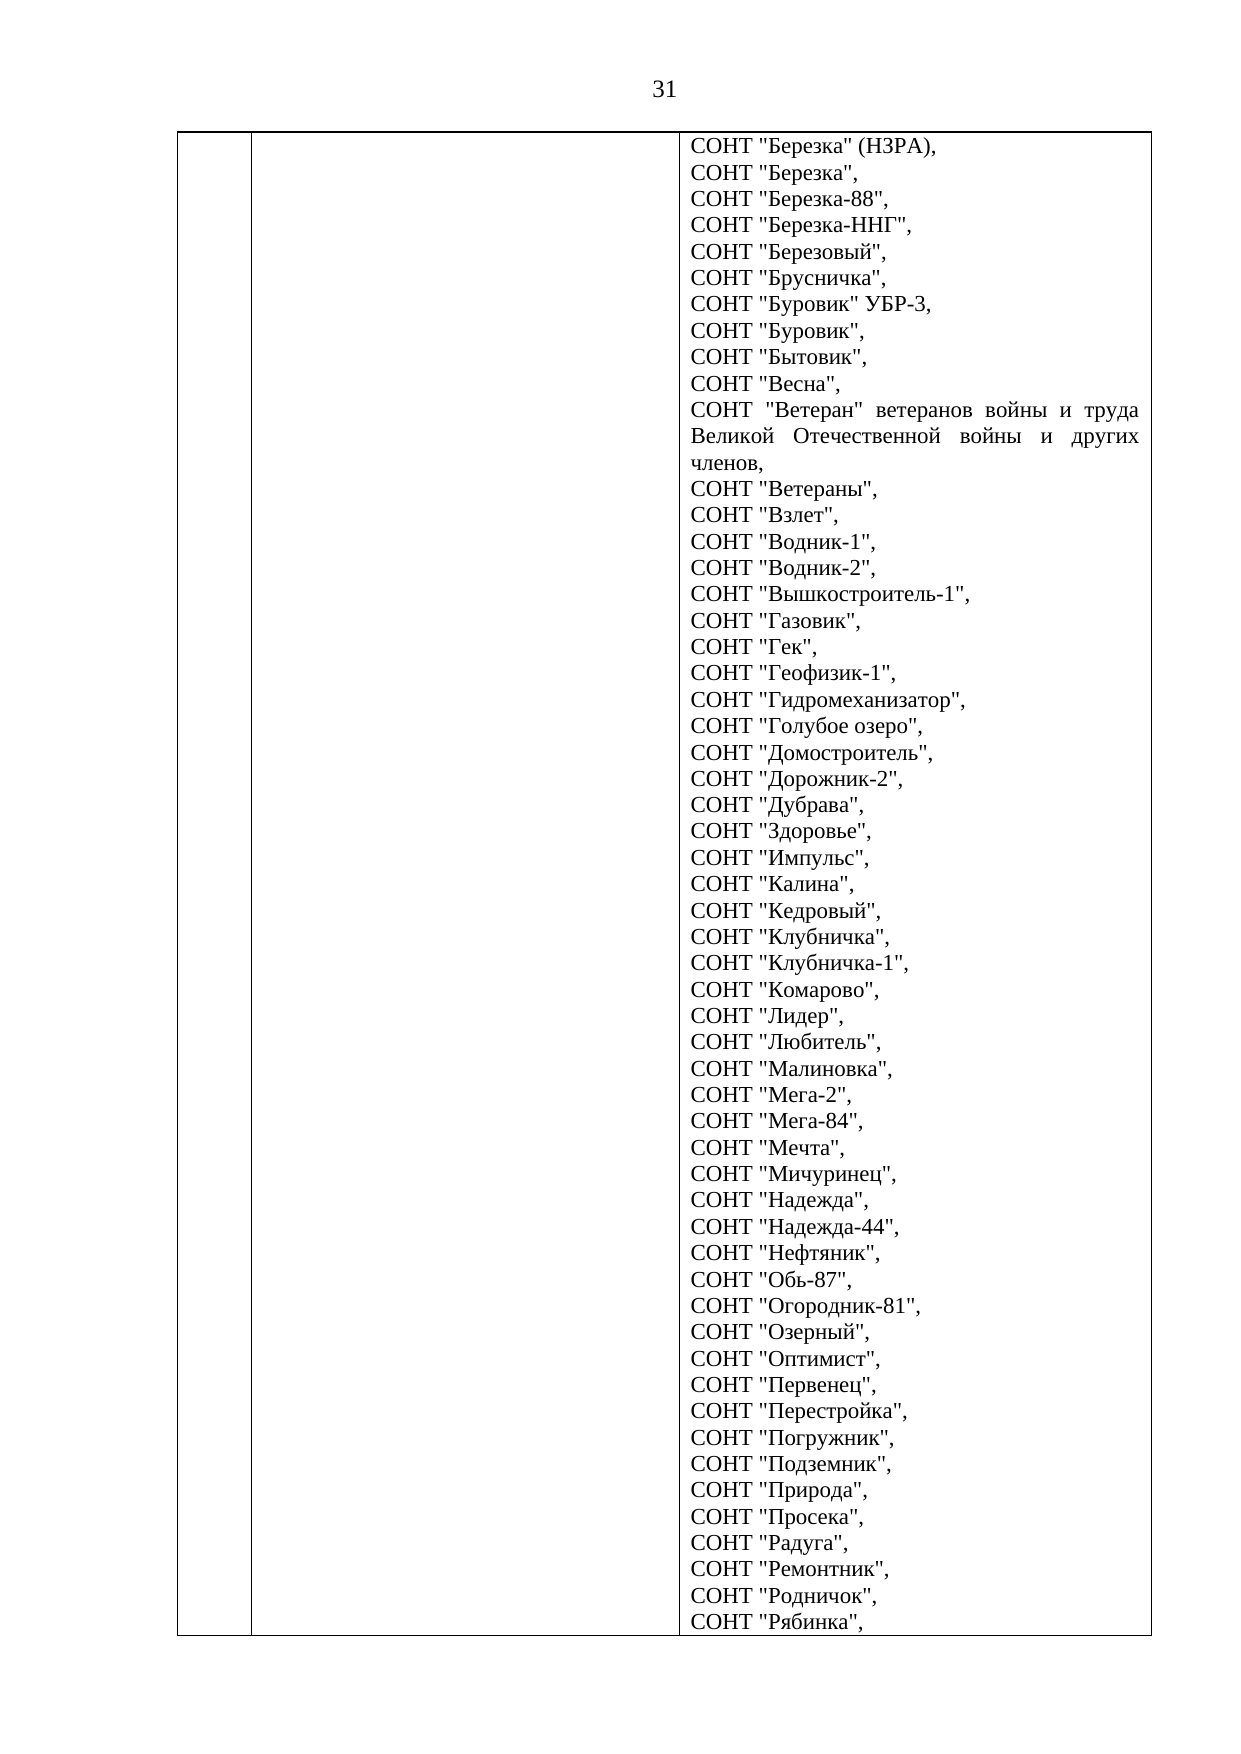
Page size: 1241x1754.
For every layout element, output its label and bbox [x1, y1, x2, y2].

table_cell [680, 133, 1151, 1634]
table_cell [178, 133, 251, 1634]
table_cell [252, 133, 679, 1634]
